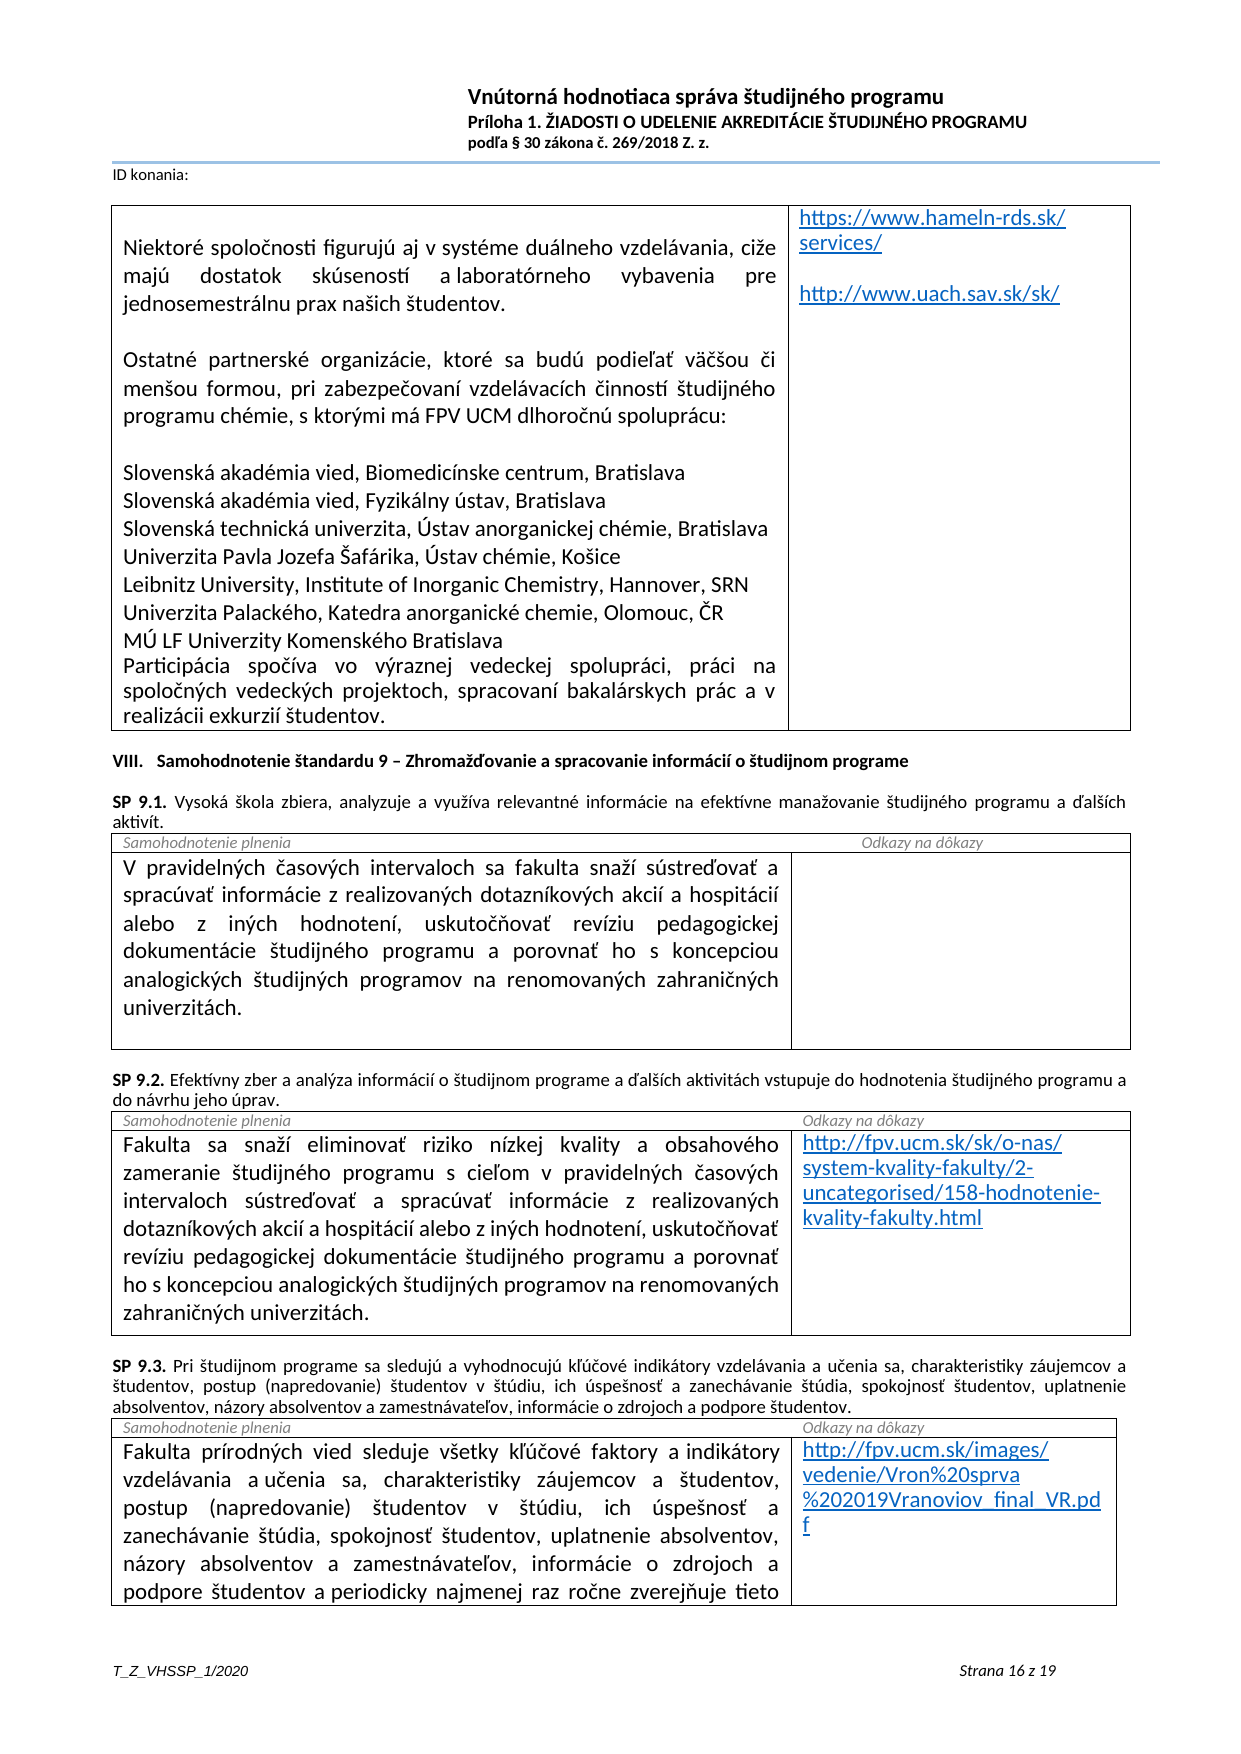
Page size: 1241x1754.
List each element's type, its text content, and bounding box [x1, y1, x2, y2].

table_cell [112, 206, 788, 730]
list Samohodnotenie štandardu 9 – Zhromažďovanie a spracovanie informácií o študijnom programe [112, 751, 1128, 771]
table_header Samohodnotenie plnenia [112, 1419, 791, 1437]
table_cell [112, 1438, 791, 1605]
table_cell http://fpv.ucm.sk/sk/o-nas/system-kvality-fakulty/2-uncategorised/158-hodnotenie-kvality-fakulty.html [792, 1131, 1130, 1335]
text SP 9.1. Vysoká škola zbiera, analyzuje a využíva relevantné informácie na efektívne manažovanie študijného programu a ďalších aktivít. [112, 792, 1128, 833]
text SP 9.3. Pri študijnom programe sa sledujú a vyhodnocujú kľúčové indikátory vzdelávania a učenia sa, charakteristiky záujemcov a študentov, postup (napredovanie) študentov v štúdiu, ich úspešnosť a zanechávanie štúdia, spokojnosť študentov, uplatnenie absolventov, názory absolventov a zamestnávateľov, informácie o zdrojoch a podpore študentov. [112, 1356, 1128, 1418]
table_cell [789, 206, 1130, 730]
table_header Odkazy na dôkazy [791, 1419, 1116, 1437]
table_header Samohodnotenie plnenia [112, 1112, 791, 1130]
table_header Samohodnotenie plnenia [112, 834, 850, 852]
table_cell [792, 1438, 1116, 1605]
text SP 9.2. Efektívny zber a analýza informácií o študijnom programe a ďalších aktivitách vstupuje do hodnotenia študijného programu a do návrhu jeho úprav. [112, 1070, 1128, 1111]
table_header Odkazy na dôkazy [850, 834, 1130, 852]
table_header Odkazy na dôkazy [791, 1112, 1130, 1130]
table_cell [792, 853, 1130, 1049]
table_cell Fakulta sa snaží eliminovať riziko nízkej kvality a obsahového zameranie študijného programu s cieľom v pravidelných časových intervaloch sústreďovať a spracúvať informácie z realizovaných dotazníkových akcií a hospitácií alebo z iných hodnotení, uskutočňovať revíziu pedagogickej dokumentácie študijného programu a porovnať ho s koncepciou analogických študijných programov na renomovaných zahraničných univerzitách. [112, 1131, 791, 1335]
table_cell V pravidelných časových intervaloch sa fakulta snaží sústreďovať a spracúvať informácie z realizovaných dotazníkových akcií a hospitácií alebo z iných hodnotení, uskutočňovať revíziu pedagogickej dokumentácie študijného programu a porovnať ho s koncepciou analogických študijných programov na renomovaných zahraničných univerzitách. [112, 853, 791, 1049]
